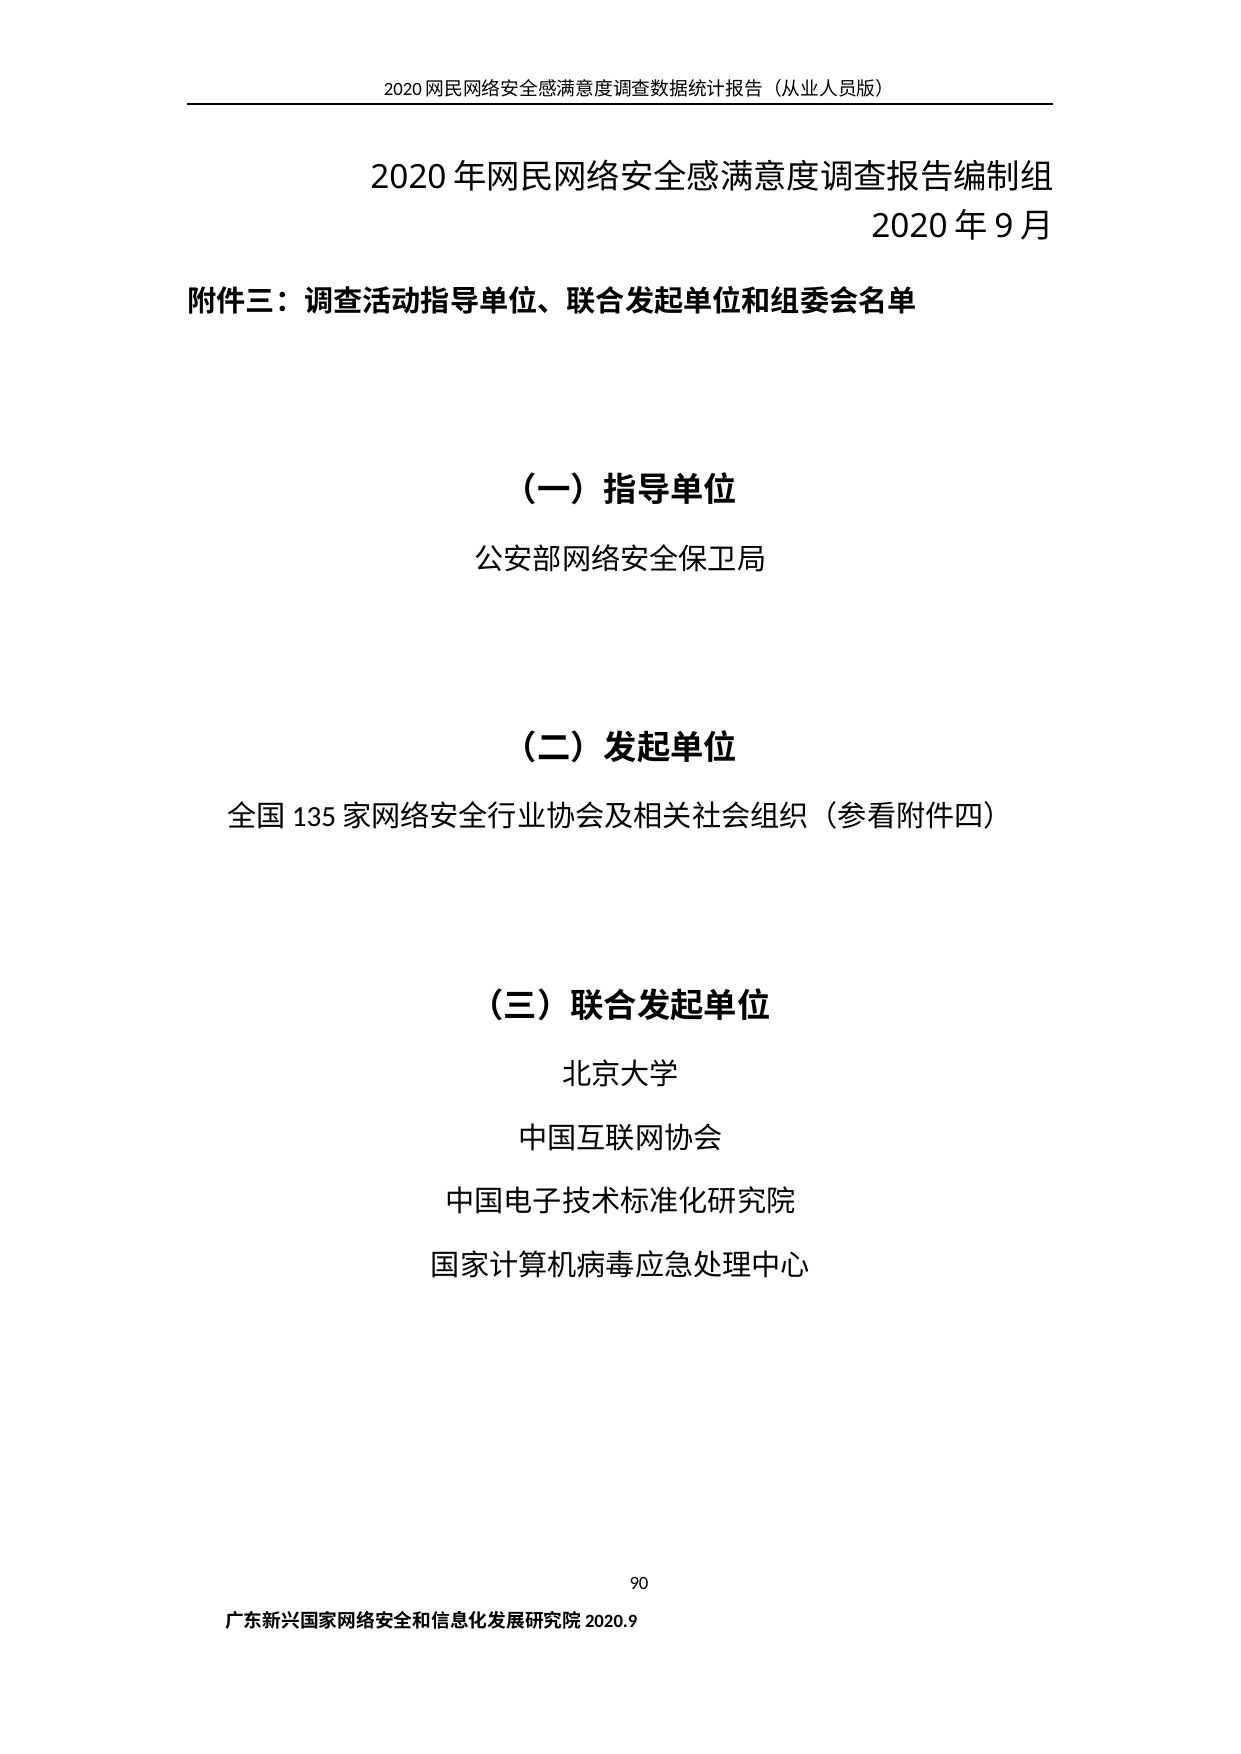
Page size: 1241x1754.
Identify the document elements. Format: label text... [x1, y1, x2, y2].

text 全国135家网络安全行业协会及相关社会组织（参看附件四） [187, 793, 1053, 835]
text 北京大学 [187, 1051, 1053, 1093]
text 公安部网络安全保卫局 [187, 535, 1053, 577]
text （二）发起单位 [187, 721, 1053, 769]
text 国家计算机病毒应急处理中心 [187, 1241, 1053, 1283]
text 中国互联网协会 [187, 1114, 1053, 1157]
text （三）联合发起单位 [187, 978, 1053, 1027]
subtitle 附件三：调查活动指导单位、联合发起单位和组委会名单 [187, 277, 1053, 320]
text （一）指导单位 [187, 463, 1053, 511]
text 2020年9月 [187, 198, 1053, 247]
text 2020年网民网络安全感满意度调查报告编制组 [187, 150, 1053, 198]
text 中国电子技术标准化研究院 [187, 1178, 1053, 1220]
